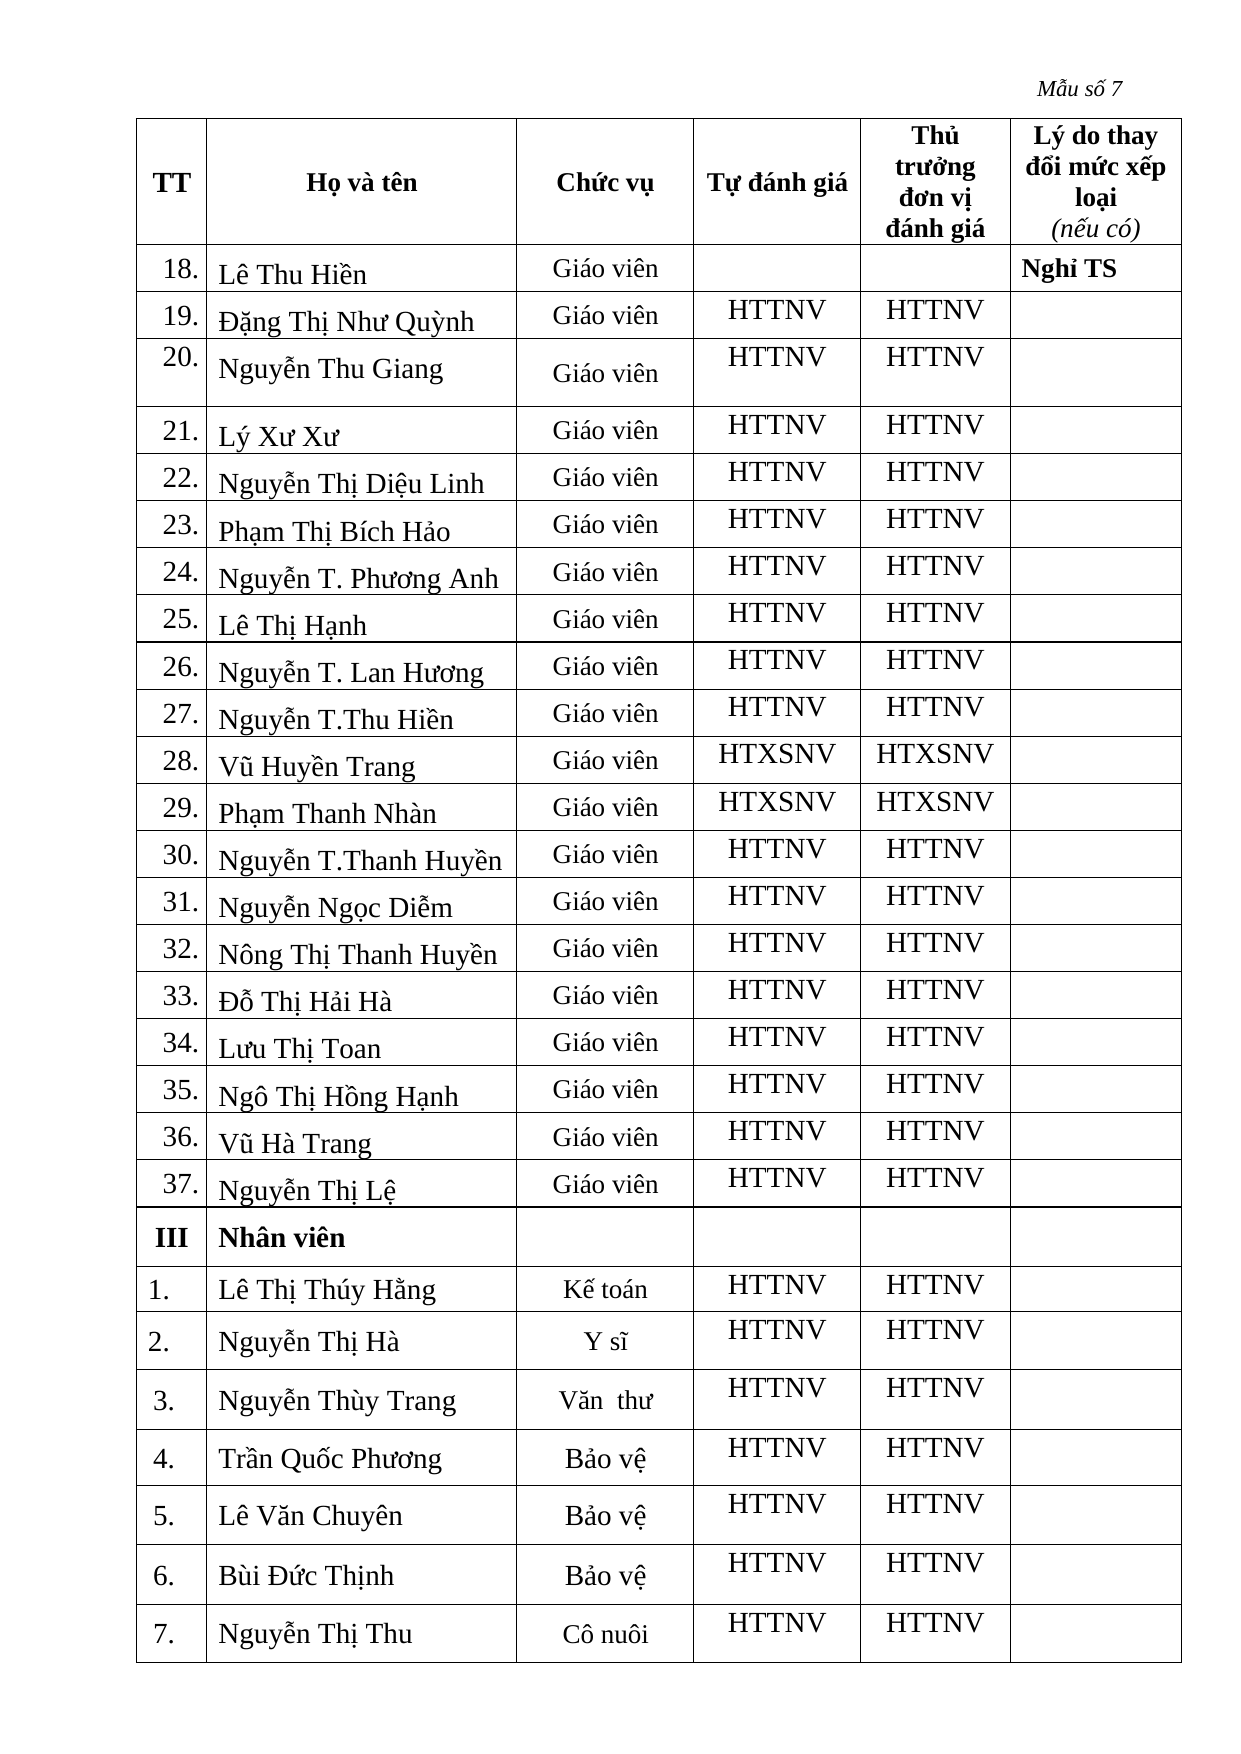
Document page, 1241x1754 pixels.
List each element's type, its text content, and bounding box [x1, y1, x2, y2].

table_cell HTTNV [861, 1066, 1010, 1112]
table_cell Giáo viên [517, 878, 693, 924]
table_cell Phạm Thị Bích Hảo [207, 501, 516, 547]
table_cell HTTNV [861, 1113, 1010, 1159]
table_cell Nhân viên [207, 1208, 516, 1266]
table_cell Lê Thu Hiền [207, 245, 516, 291]
table_cell Lý Xư Xư [207, 407, 516, 453]
table_cell HTTNV [861, 339, 1010, 406]
table_cell HTTNV [694, 548, 860, 594]
table_cell HTTNV [861, 595, 1010, 641]
table_cell Nguyễn Thị Thu [207, 1605, 516, 1662]
table_cell [137, 1267, 206, 1311]
table_cell Giáo viên [517, 1019, 693, 1065]
table_cell [1011, 1486, 1181, 1544]
table_cell HTTNV [861, 1486, 1010, 1544]
table_cell HTTNV [694, 1160, 860, 1206]
table_cell HTTNV [694, 339, 860, 406]
table_cell Giáo viên [517, 595, 693, 641]
table_cell HTTNV [861, 407, 1010, 453]
table_header Chức vụ [517, 119, 693, 244]
table_cell [137, 1113, 206, 1159]
table_cell Nguyễn T. Lan Hương [207, 643, 516, 688]
table_cell [1011, 1430, 1181, 1485]
table_cell [137, 1066, 206, 1112]
table_header TT [137, 119, 206, 244]
table_cell [1011, 1545, 1181, 1604]
table_cell [1011, 737, 1181, 783]
table_cell Bảo vệ [517, 1486, 693, 1544]
table_cell Giáo viên [517, 1066, 693, 1112]
table_cell [694, 1208, 860, 1266]
table_cell HTTNV [694, 1267, 860, 1311]
table_cell [1011, 878, 1181, 924]
table_cell [137, 643, 206, 688]
table_cell HTTNV [861, 1430, 1010, 1485]
table_cell [137, 831, 206, 877]
table_header Tự đánh giá [694, 119, 860, 244]
table_cell III [137, 1208, 206, 1266]
table_cell Cô nuôi [517, 1605, 693, 1662]
table_cell [1011, 784, 1181, 830]
table_cell HTXSNV [694, 737, 860, 783]
table_cell HTTNV [694, 1019, 860, 1065]
table_cell Giáo viên [517, 925, 693, 971]
table_cell Giáo viên [517, 831, 693, 877]
table_cell [137, 690, 206, 736]
table_cell HTTNV [861, 1160, 1010, 1206]
table_cell HTTNV [861, 925, 1010, 971]
table_cell HTTNV [694, 690, 860, 736]
table_cell HTTNV [861, 292, 1010, 338]
table_cell [1011, 1066, 1181, 1112]
table_cell [1011, 292, 1181, 338]
table_cell HTTNV [694, 1605, 860, 1662]
table_cell Nguyễn T.Thanh Huyền [207, 831, 516, 877]
table_cell [861, 245, 1010, 291]
table_cell [137, 878, 206, 924]
table_cell Giáo viên [517, 972, 693, 1018]
table_cell HTTNV [861, 501, 1010, 547]
table_cell Giáo viên [517, 548, 693, 594]
table_cell HTTNV [694, 1486, 860, 1544]
table_cell Giáo viên [517, 1113, 693, 1159]
table_cell HTTNV [861, 972, 1010, 1018]
table_cell Y sĩ [517, 1312, 693, 1369]
table_cell Lê Thị Hạnh [207, 595, 516, 641]
table_cell HTTNV [861, 1605, 1010, 1662]
table_cell [1011, 1113, 1181, 1159]
table_cell [1011, 643, 1181, 688]
table_cell [1011, 1605, 1181, 1662]
table_cell [1011, 595, 1181, 641]
table_cell [1011, 925, 1181, 971]
table_header Lý do thay đổi mức xếp loại (nếu có) [1011, 119, 1181, 244]
table_cell Nguyễn Thị Lệ [207, 1160, 516, 1206]
table_cell HTXSNV [694, 784, 860, 830]
table_cell HTXSNV [861, 737, 1010, 783]
table_cell HTTNV [694, 1113, 860, 1159]
table_cell [137, 548, 206, 594]
table_cell Bảo vệ [517, 1545, 693, 1604]
table_cell HTTNV [694, 831, 860, 877]
table_cell [1011, 690, 1181, 736]
table_cell Giáo viên [517, 454, 693, 500]
table_cell [137, 1019, 206, 1065]
table_cell [137, 1545, 206, 1604]
table_cell Giáo viên [517, 643, 693, 688]
table_cell [1011, 1208, 1181, 1266]
table_cell Nguyễn Thị Diệu Linh [207, 454, 516, 500]
table_cell HTTNV [694, 1430, 860, 1485]
table_cell [137, 784, 206, 830]
table_cell [137, 1605, 206, 1662]
table_cell Giáo viên [517, 339, 693, 406]
table_cell HTTNV [694, 501, 860, 547]
table_cell [137, 1312, 206, 1369]
table_cell HTTNV [694, 454, 860, 500]
table_cell [137, 1160, 206, 1206]
table_cell [1011, 1267, 1181, 1311]
table_cell Vũ Huyền Trang [207, 737, 516, 783]
table_cell HTTNV [694, 595, 860, 641]
table_cell Kế toán [517, 1267, 693, 1311]
table_cell [1011, 831, 1181, 877]
table_cell [137, 245, 206, 291]
table_cell Nguyễn Thị Hà [207, 1312, 516, 1369]
table_cell HTTNV [861, 1019, 1010, 1065]
table_cell Bùi Đức Thịnh [207, 1545, 516, 1604]
table_cell Nông Thị Thanh Huyền [207, 925, 516, 971]
table_cell [137, 407, 206, 453]
table_cell HTTNV [861, 1312, 1010, 1369]
table_cell HTTNV [694, 407, 860, 453]
table_cell Bảo vệ [517, 1430, 693, 1485]
table_cell Giáo viên [517, 407, 693, 453]
table_cell Nguyễn Thùy Trang [207, 1370, 516, 1429]
table_cell HTTNV [694, 1312, 860, 1369]
table_cell [1011, 454, 1181, 500]
table_cell [137, 737, 206, 783]
table_cell Nguyễn Thu Giang [207, 339, 516, 406]
table_cell Trần Quốc Phương [207, 1430, 516, 1485]
table_cell [137, 292, 206, 338]
table_cell [137, 501, 206, 547]
table_cell [137, 454, 206, 500]
table_cell [137, 339, 206, 406]
table_cell [137, 1486, 206, 1544]
table_cell Giáo viên [517, 737, 693, 783]
table_header Họ và tên [207, 119, 516, 244]
table_cell [1011, 407, 1181, 453]
table_cell HTTNV [861, 831, 1010, 877]
table_cell HTTNV [861, 1370, 1010, 1429]
table_cell HTTNV [694, 1066, 860, 1112]
table_cell HTTNV [694, 1545, 860, 1604]
table_cell [137, 972, 206, 1018]
table_cell Văn thư [517, 1370, 693, 1429]
table_cell Giáo viên [517, 292, 693, 338]
table_cell [1011, 972, 1181, 1018]
table_cell HTTNV [694, 1370, 860, 1429]
table_cell HTTNV [694, 643, 860, 688]
table_cell [1011, 548, 1181, 594]
table_cell Lưu Thị Toan [207, 1019, 516, 1065]
table_cell Ngô Thị Hồng Hạnh [207, 1066, 516, 1112]
table_cell HTTNV [861, 548, 1010, 594]
table_cell HTTNV [861, 690, 1010, 736]
table_cell HTTNV [861, 643, 1010, 688]
table_cell Giáo viên [517, 784, 693, 830]
table_cell Giáo viên [517, 245, 693, 291]
table_cell Giáo viên [517, 690, 693, 736]
table_cell Giáo viên [517, 1160, 693, 1206]
table_cell HTTNV [694, 925, 860, 971]
table_cell [137, 1370, 206, 1429]
table_cell Đỗ Thị Hải Hà [207, 972, 516, 1018]
table_cell Giáo viên [517, 501, 693, 547]
table_cell Lê Thị Thúy Hằng [207, 1267, 516, 1311]
table_cell Phạm Thanh Nhàn [207, 784, 516, 830]
table_cell [1011, 1312, 1181, 1369]
table_cell [1011, 1370, 1181, 1429]
table_cell [1011, 339, 1181, 406]
table_cell [137, 925, 206, 971]
table_cell [517, 1208, 693, 1266]
table_cell [137, 595, 206, 641]
table_cell [137, 1430, 206, 1485]
table_cell HTTNV [861, 1545, 1010, 1604]
table_cell [1011, 1019, 1181, 1065]
table_cell Lê Văn Chuyên [207, 1486, 516, 1544]
table_cell Vũ Hà Trang [207, 1113, 516, 1159]
table_cell HTTNV [861, 454, 1010, 500]
table_cell Nguyễn T. Phương Anh [207, 548, 516, 594]
table_cell HTTNV [694, 292, 860, 338]
table_cell [694, 245, 860, 291]
table_cell Nghỉ TS [1011, 245, 1181, 291]
table_cell HTTNV [861, 1267, 1010, 1311]
table_cell HTTNV [694, 878, 860, 924]
table_cell [1011, 1160, 1181, 1206]
table_cell Nguyễn Ngọc Diễm [207, 878, 516, 924]
table_cell [1011, 501, 1181, 547]
table_cell Đặng Thị Như Quỳnh [207, 292, 516, 338]
table_cell HTTNV [694, 972, 860, 1018]
table_cell [861, 1208, 1010, 1266]
table_header Thủ trưởng đơn vị đánh giá [861, 119, 1010, 244]
table_cell HTXSNV [861, 784, 1010, 830]
table_cell Nguyễn T.Thu Hiền [207, 690, 516, 736]
table_cell HTTNV [861, 878, 1010, 924]
